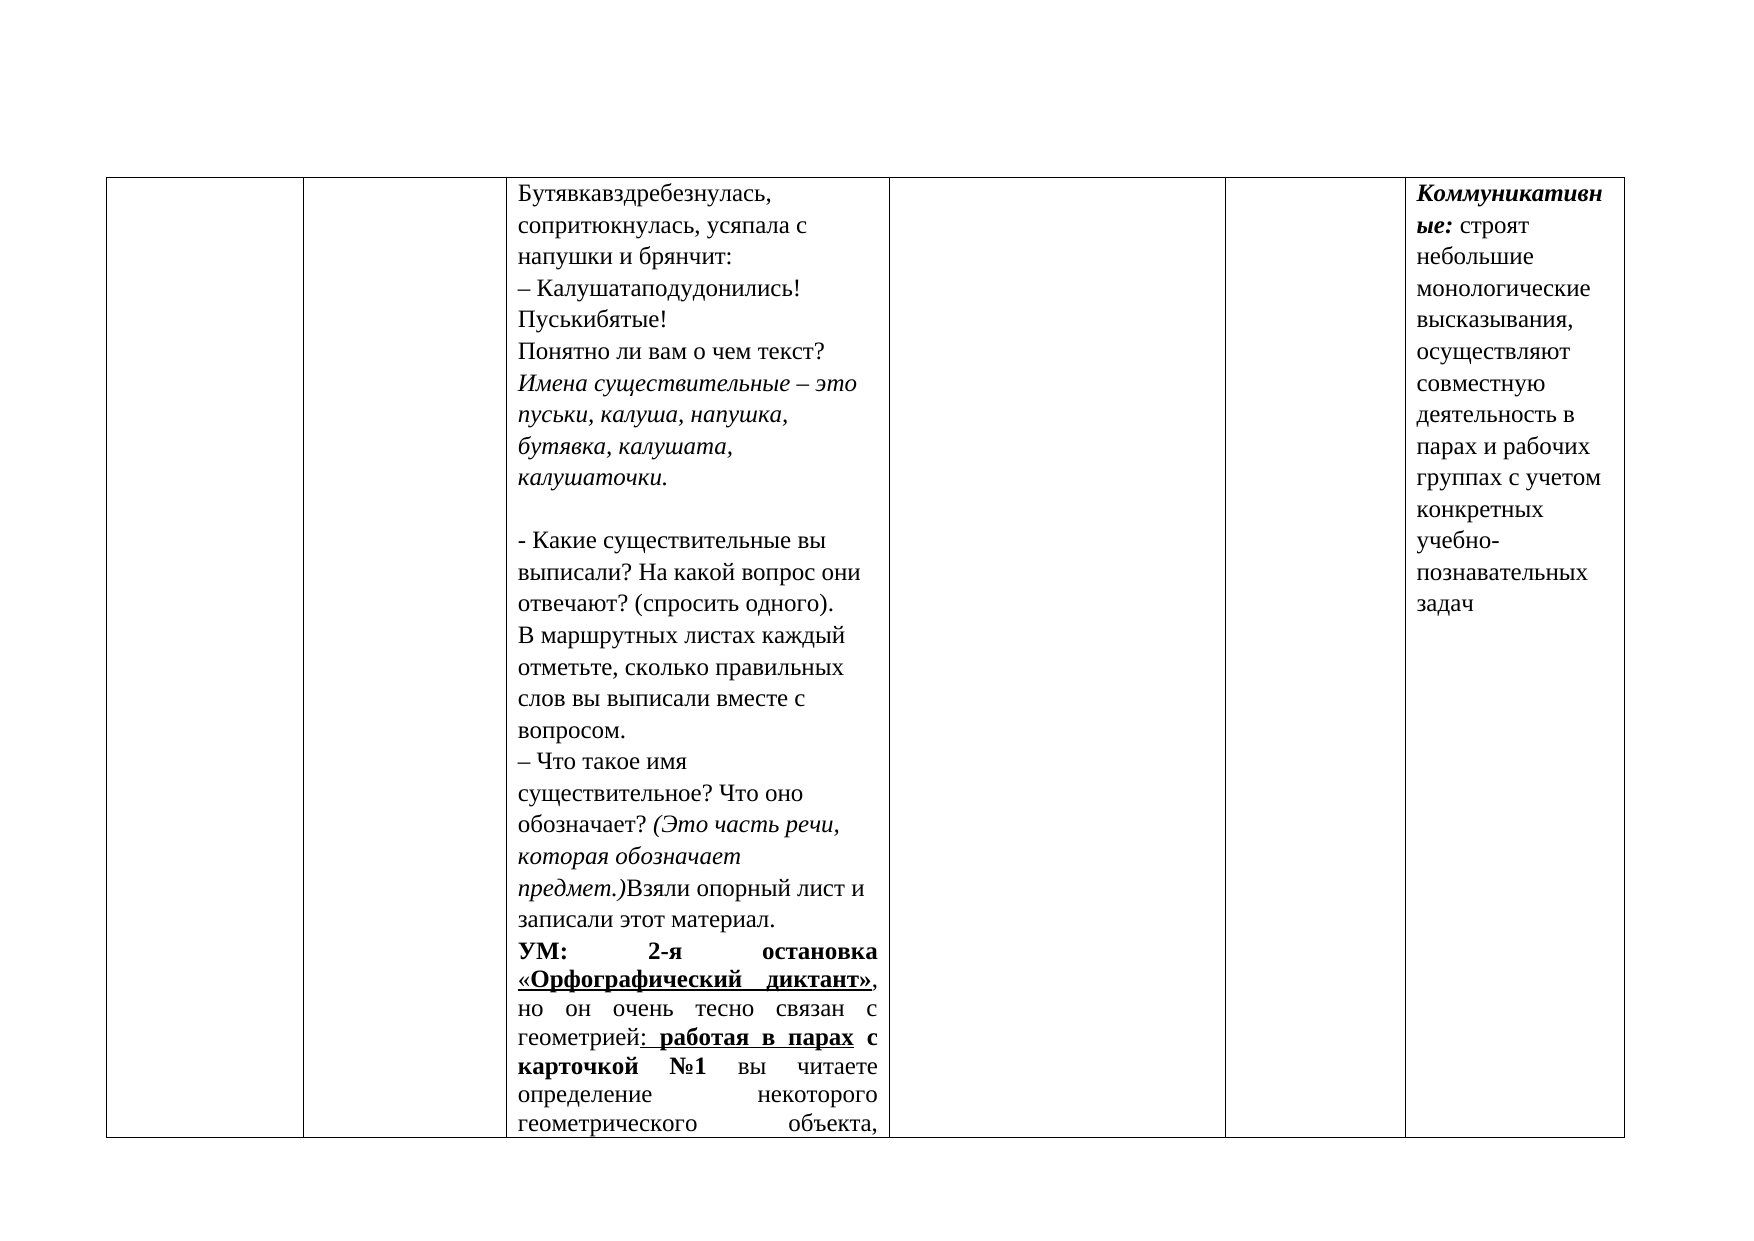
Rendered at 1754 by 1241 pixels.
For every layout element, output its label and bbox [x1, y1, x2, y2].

table_cell [507, 178, 889, 1137]
table_cell [1226, 178, 1405, 1137]
table_cell [890, 178, 1225, 1137]
table_cell [107, 178, 303, 1137]
table_cell [304, 178, 506, 1137]
table_cell [1406, 178, 1624, 1137]
